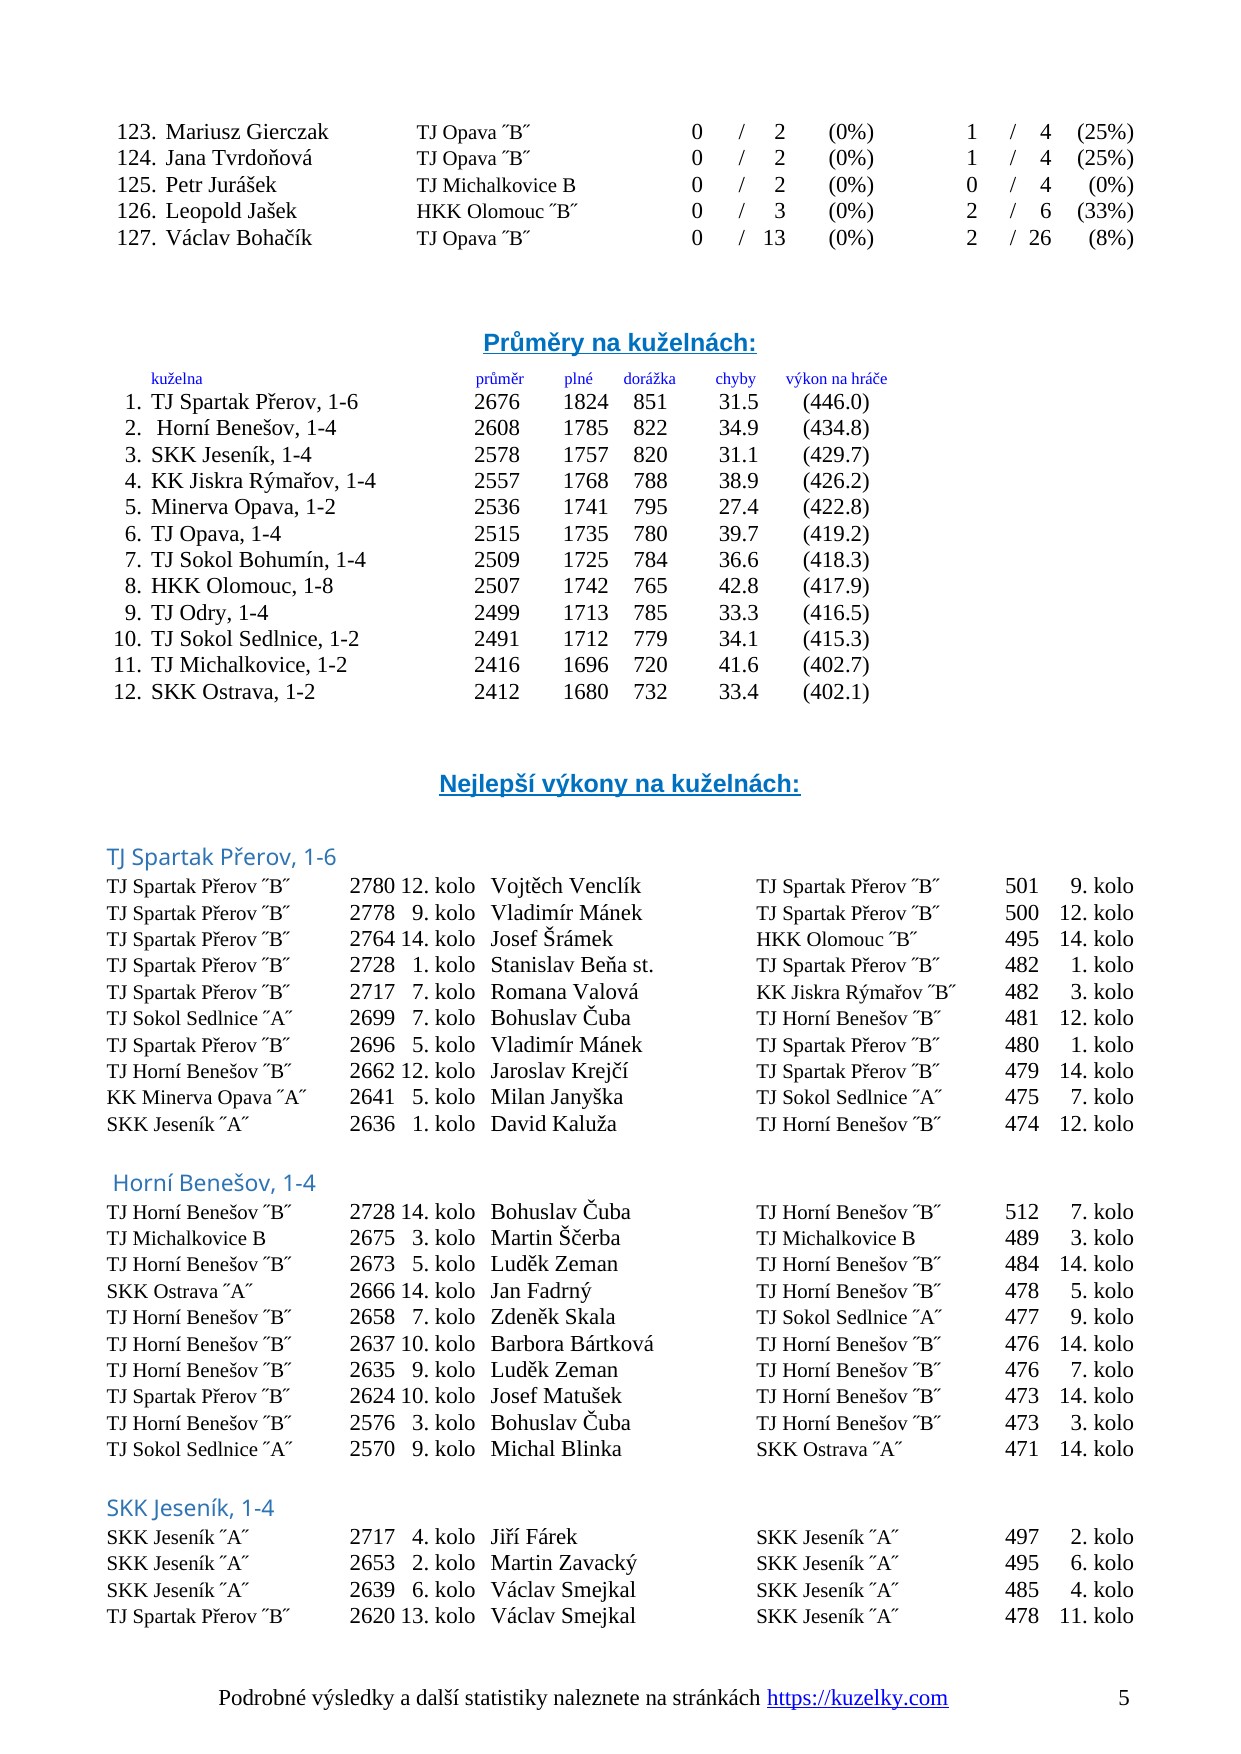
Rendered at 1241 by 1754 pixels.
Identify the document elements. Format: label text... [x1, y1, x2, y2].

text TJ Spartak Přerov ˝B˝ 2717 7. kolo Romana Valová KK Jiskra Rýmařov ˝B˝ 482 3. kolo [106, 978, 1134, 1004]
text SKK Jeseník ˝A˝ 2639 6. kolo Václav Smejkal SKK Jeseník ˝A˝ 485 4. kolo [106, 1576, 1134, 1602]
text TJ Spartak Přerov ˝B˝ 2624 10. kolo Josef Matušek TJ Horní Benešov ˝B˝ 473 14. kolo [106, 1382, 1134, 1409]
text SKK Jeseník ˝A˝ 2653 2. kolo Martin Zavacký SKK Jeseník ˝A˝ 495 6. kolo [106, 1549, 1134, 1576]
text TJ Horní Benešov ˝B˝ 2728 14. kolo Bohuslav Čuba TJ Horní Benešov ˝B˝ 512 7. kolo [106, 1198, 1134, 1224]
text 11. TJ Michalkovice, 1-2 2416 1696 720 41.6 (402.7) [106, 652, 1134, 678]
text TJ Horní Benešov ˝B˝ 2576 3. kolo Bohuslav Čuba TJ Horní Benešov ˝B˝ 473 3. kolo [106, 1409, 1134, 1435]
text Průměry na kuželnách: [94, 328, 1145, 356]
text TJ Spartak Přerov ˝B˝ 2778 9. kolo Vladimír Mánek TJ Spartak Přerov ˝B˝ 500 12. kolo [106, 899, 1134, 925]
subtitle SKK Jeseník, 1-4 [106, 1492, 1134, 1523]
text TJ Spartak Přerov ˝B˝ 2728 1. kolo Stanislav Beňa st. TJ Spartak Přerov ˝B˝ 482 1. kolo [106, 952, 1134, 978]
text KK Minerva Opava ˝A˝ 2641 5. kolo Milan Janyška TJ Sokol Sedlnice ˝A˝ 475 7. kolo [106, 1083, 1134, 1110]
text 8. HKK Olomouc, 1-8 2507 1742 765 42.8 (417.9) [106, 572, 1134, 599]
text 1. TJ Spartak Přerov, 1-6 2676 1824 851 31.5 (446.0) [106, 388, 1134, 414]
text 124. Jana Tvrdoňová TJ Opava ˝B˝ 0 / 2 (0%) 1 / 4 (25%) [106, 144, 1134, 171]
text TJ Spartak Přerov ˝B˝ 2620 13. kolo Václav Smejkal SKK Jeseník ˝A˝ 478 11. kolo [106, 1602, 1134, 1628]
text 125. Petr Jurášek TJ Michalkovice B 0 / 2 (0%) 0 / 4 (0%) [106, 171, 1134, 197]
text 7. TJ Sokol Bohumín, 1-4 2509 1725 784 36.6 (418.3) [106, 546, 1134, 572]
text TJ Horní Benešov ˝B˝ 2658 7. kolo Zdeněk Skala TJ Sokol Sedlnice ˝A˝ 477 9. kolo [106, 1303, 1134, 1329]
text 4. KK Jiskra Rýmařov, 1-4 2557 1768 788 38.9 (426.2) [106, 467, 1134, 493]
text TJ Sokol Sedlnice ˝A˝ 2570 9. kolo Michal Blinka SKK Ostrava ˝A˝ 471 14. kolo [106, 1435, 1134, 1461]
text 10. TJ Sokol Sedlnice, 1-2 2491 1712 779 34.1 (415.3) [106, 625, 1134, 652]
text kuželna průměr plné dorážka chyby výkon na hráče [106, 369, 1134, 388]
text TJ Spartak Přerov ˝B˝ 2696 5. kolo Vladimír Mánek TJ Spartak Přerov ˝B˝ 480 1. kolo [106, 1031, 1134, 1057]
subtitle TJ Spartak Přerov, 1-6 [106, 841, 1134, 872]
text TJ Michalkovice B 2675 3. kolo Martin Ščerba TJ Michalkovice B 489 3. kolo [106, 1224, 1134, 1251]
text TJ Horní Benešov ˝B˝ 2673 5. kolo Luděk Zeman TJ Horní Benešov ˝B˝ 484 14. kolo [106, 1251, 1134, 1277]
text Nejlepší výkony na kuželnách: [94, 769, 1145, 798]
text TJ Horní Benešov ˝B˝ 2637 10. kolo Barbora Bártková TJ Horní Benešov ˝B˝ 476 14. kolo [106, 1329, 1134, 1356]
text 2. Horní Benešov, 1-4 2608 1785 822 34.9 (434.8) [106, 414, 1134, 441]
text TJ Horní Benešov ˝B˝ 2662 12. kolo Jaroslav Krejčí TJ Spartak Přerov ˝B˝ 479 14. kolo [106, 1057, 1134, 1083]
text SKK Jeseník ˝A˝ 2717 4. kolo Jiří Fárek SKK Jeseník ˝A˝ 497 2. kolo [106, 1523, 1134, 1549]
text 3. SKK Jeseník, 1-4 2578 1757 820 31.1 (429.7) [106, 441, 1134, 467]
subtitle Horní Benešov, 1-4 [106, 1167, 1134, 1198]
text 9. TJ Odry, 1-4 2499 1713 785 33.3 (416.5) [106, 599, 1134, 625]
text 6. TJ Opava, 1-4 2515 1735 780 39.7 (419.2) [106, 520, 1134, 546]
text TJ Horní Benešov ˝B˝ 2635 9. kolo Luděk Zeman TJ Horní Benešov ˝B˝ 476 7. kolo [106, 1356, 1134, 1382]
text 12. SKK Ostrava, 1-2 2412 1680 732 33.4 (402.1) [106, 678, 1134, 704]
text 5. Minerva Opava, 1-2 2536 1741 795 27.4 (422.8) [106, 493, 1134, 520]
text 127. Václav Bohačík TJ Opava ˝B˝ 0 / 13 (0%) 2 / 26 (8%) [106, 223, 1134, 250]
text TJ Spartak Přerov ˝B˝ 2780 12. kolo Vojtěch Venclík TJ Spartak Přerov ˝B˝ 501 9. kolo [106, 872, 1134, 899]
text 126. Leopold Jašek HKK Olomouc ˝B˝ 0 / 3 (0%) 2 / 6 (33%) [106, 197, 1134, 223]
text SKK Ostrava ˝A˝ 2666 14. kolo Jan Fadrný TJ Horní Benešov ˝B˝ 478 5. kolo [106, 1277, 1134, 1303]
text SKK Jeseník ˝A˝ 2636 1. kolo David Kaluža TJ Horní Benešov ˝B˝ 474 12. kolo [106, 1110, 1134, 1136]
text TJ Sokol Sedlnice ˝A˝ 2699 7. kolo Bohuslav Čuba TJ Horní Benešov ˝B˝ 481 12. kolo [106, 1004, 1134, 1031]
text 123. Mariusz Gierczak TJ Opava ˝B˝ 0 / 2 (0%) 1 / 4 (25%) [106, 118, 1134, 144]
text TJ Spartak Přerov ˝B˝ 2764 14. kolo Josef Šrámek HKK Olomouc ˝B˝ 495 14. kolo [106, 925, 1134, 952]
